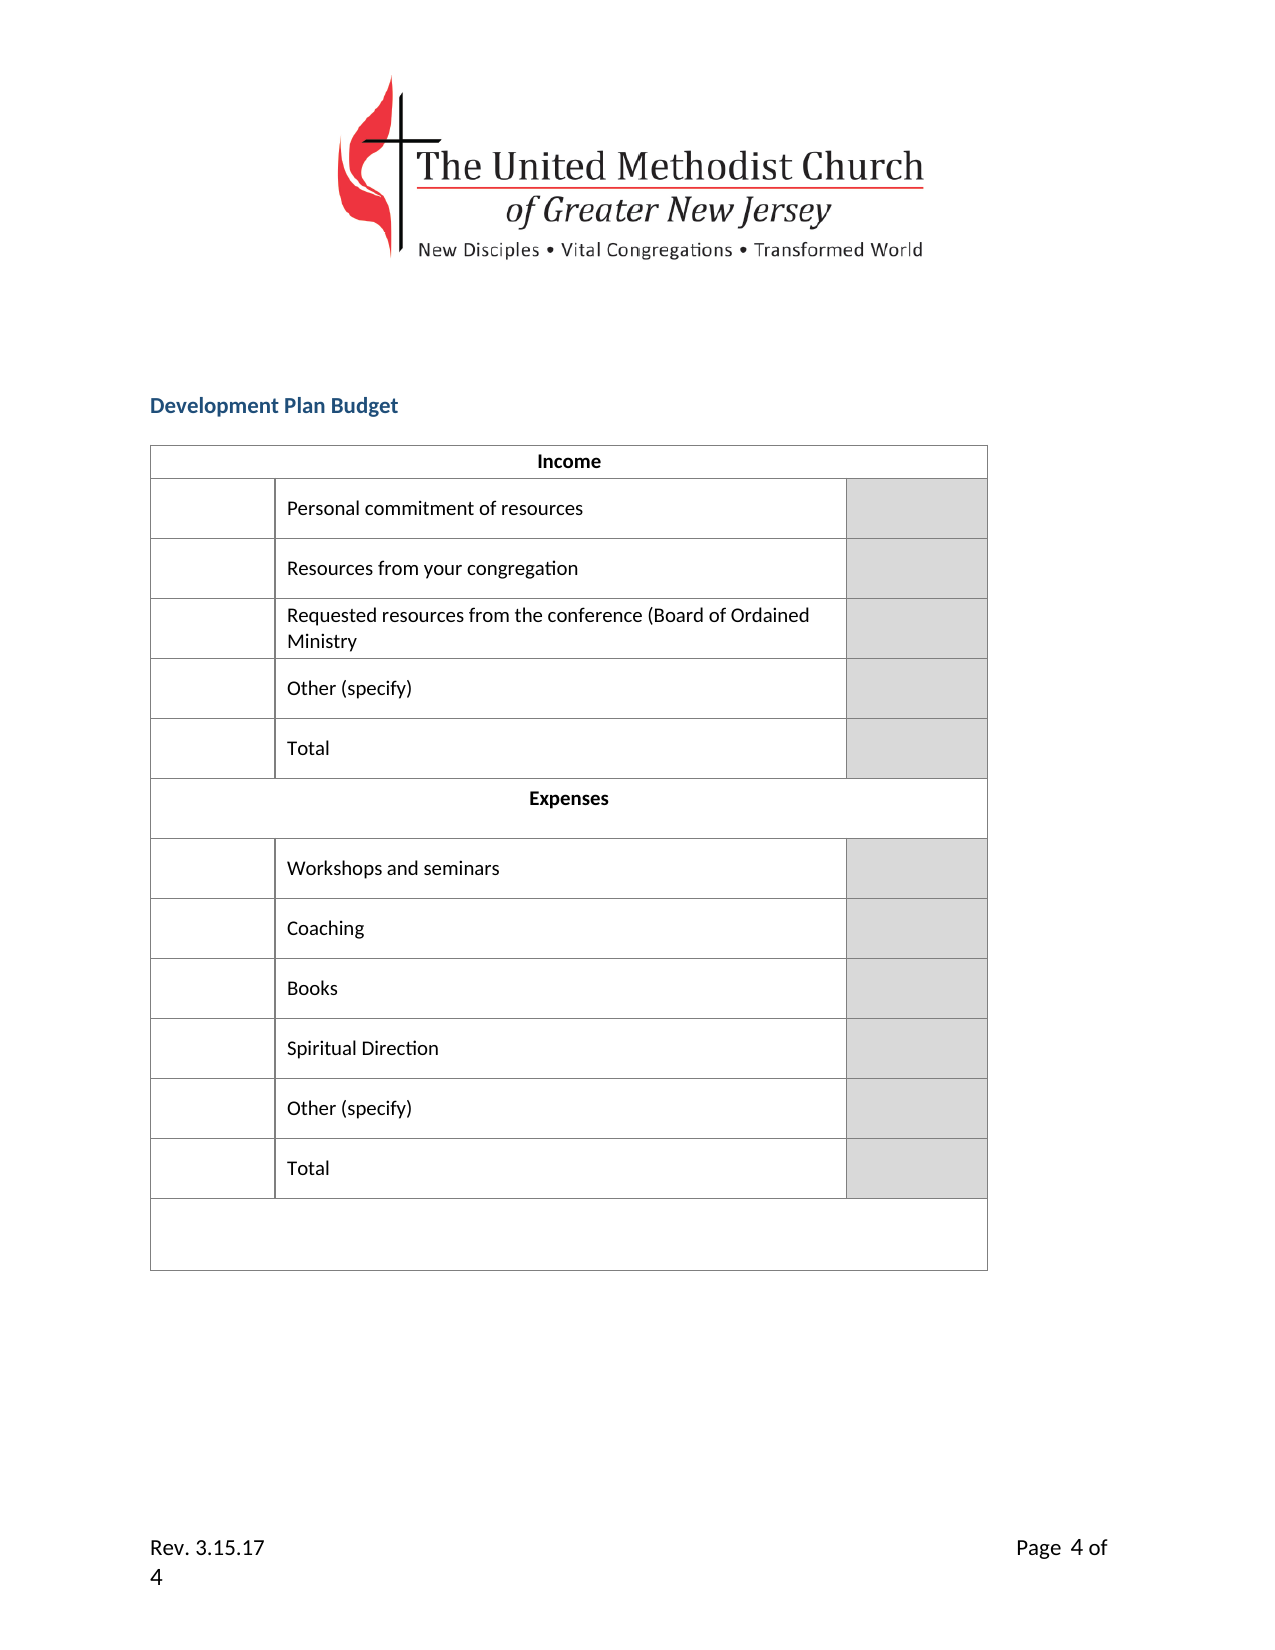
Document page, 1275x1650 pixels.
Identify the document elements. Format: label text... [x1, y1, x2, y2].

table_cell [151, 1019, 274, 1078]
table_cell [847, 539, 987, 598]
table_cell Resources from your congregation [276, 539, 846, 598]
table_cell [151, 479, 274, 538]
table_cell [151, 1199, 987, 1270]
table_cell [151, 659, 274, 718]
table_cell [151, 539, 274, 598]
table_cell [847, 1019, 987, 1078]
table_cell [847, 839, 987, 898]
table_cell Personal commitment of resources [276, 479, 846, 538]
table_cell Other (specify) [276, 1079, 846, 1138]
table_cell Coaching [276, 899, 846, 958]
table_cell [847, 719, 987, 778]
table_cell [151, 839, 274, 898]
table_cell [847, 1079, 987, 1138]
table_cell [847, 959, 987, 1018]
table_cell [151, 959, 274, 1018]
table_cell [847, 1139, 987, 1198]
table_cell [847, 479, 987, 538]
table_cell [151, 1079, 274, 1138]
table_cell [151, 1139, 274, 1198]
table_cell [847, 659, 987, 718]
table_cell Spiritual Direction [276, 1019, 846, 1078]
table_cell Other (specify) [276, 659, 846, 718]
table_cell [847, 899, 987, 958]
table_cell Workshops and seminars [276, 839, 846, 898]
text Development Plan Budget [150, 392, 1125, 419]
table_cell Requested resources from the conference (Board of Ordained Ministry [276, 599, 846, 658]
table_cell [847, 599, 987, 658]
table_header Income 2014 [151, 446, 987, 478]
table_cell Expenses [151, 779, 987, 838]
table_cell [151, 899, 274, 958]
table_cell Books [276, 959, 846, 1018]
table_cell [151, 599, 274, 658]
table_cell Total [276, 1139, 846, 1198]
table_cell Total [276, 719, 846, 778]
table_cell [151, 719, 274, 778]
